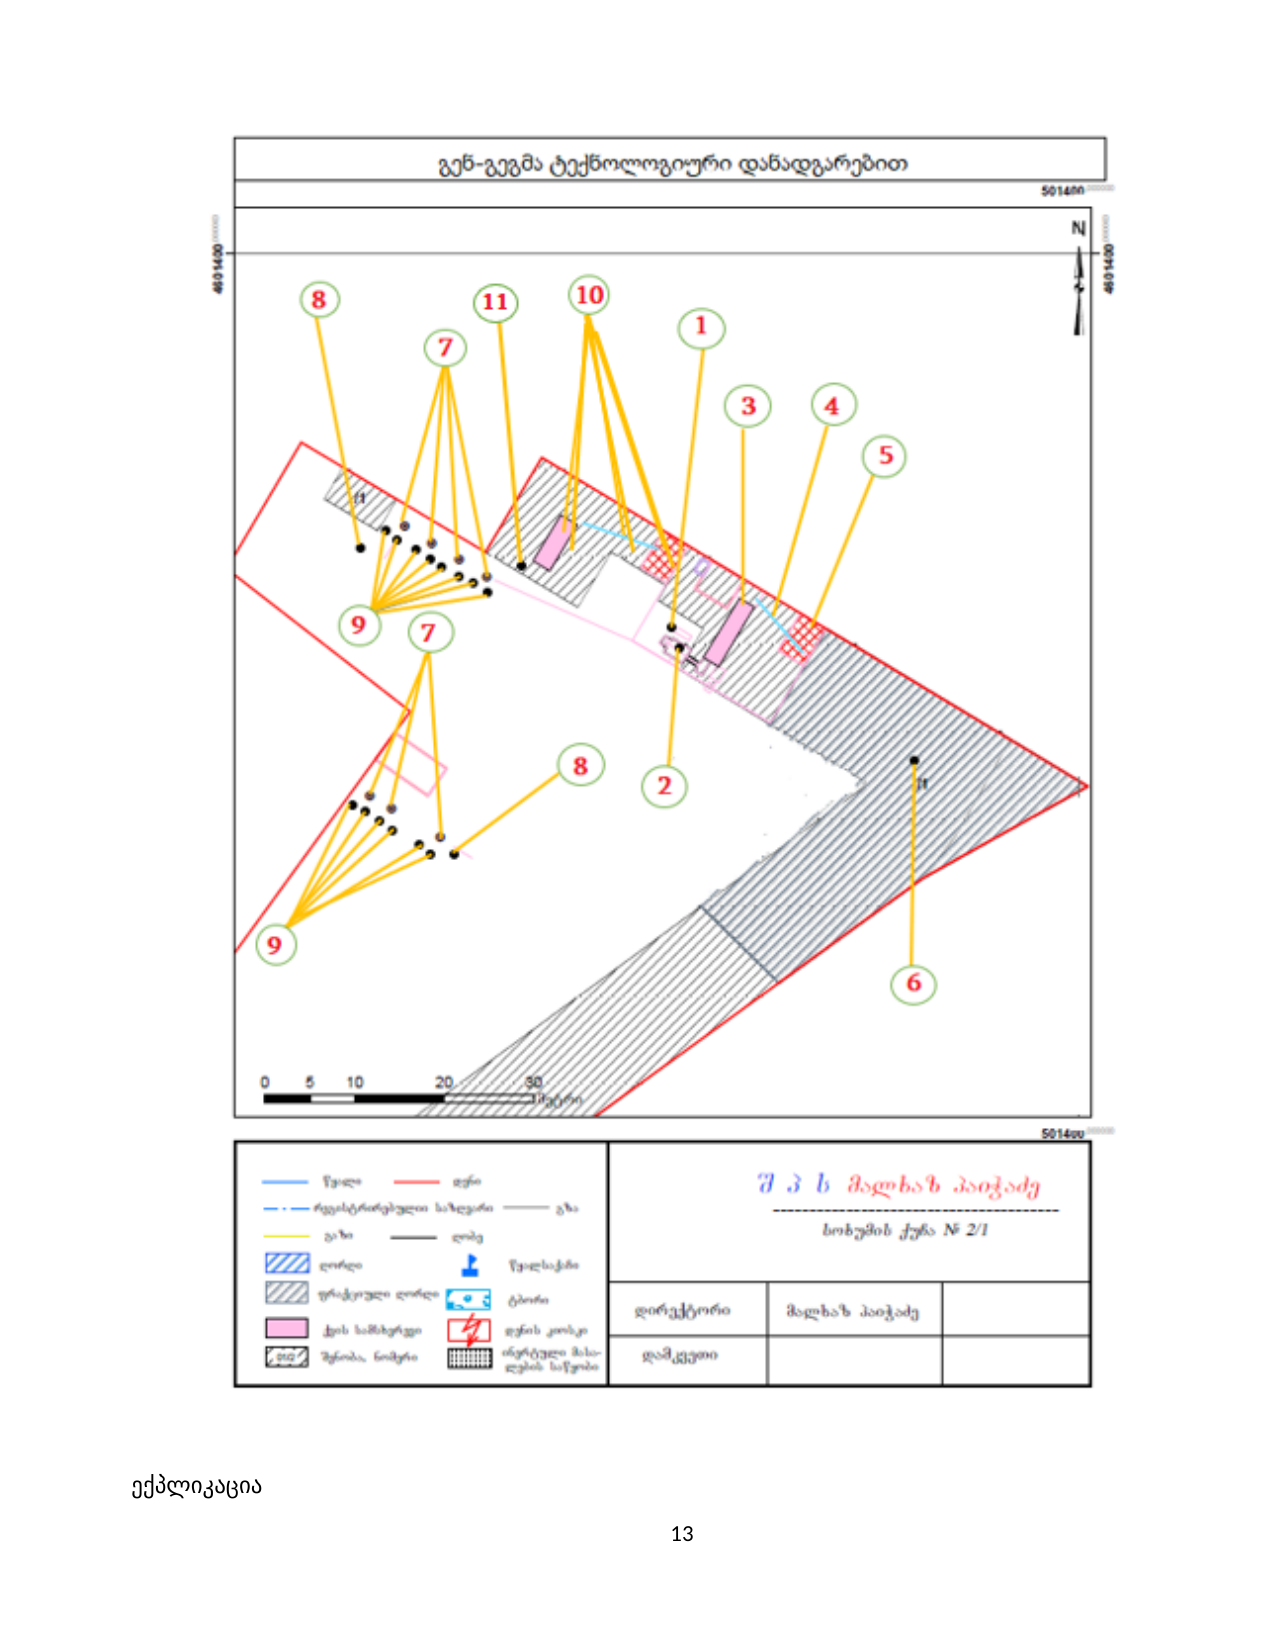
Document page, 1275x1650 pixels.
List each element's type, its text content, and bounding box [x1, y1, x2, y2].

picture [177, 118, 1122, 1408]
text ექპლიკაცია [0, 1472, 1186, 1499]
